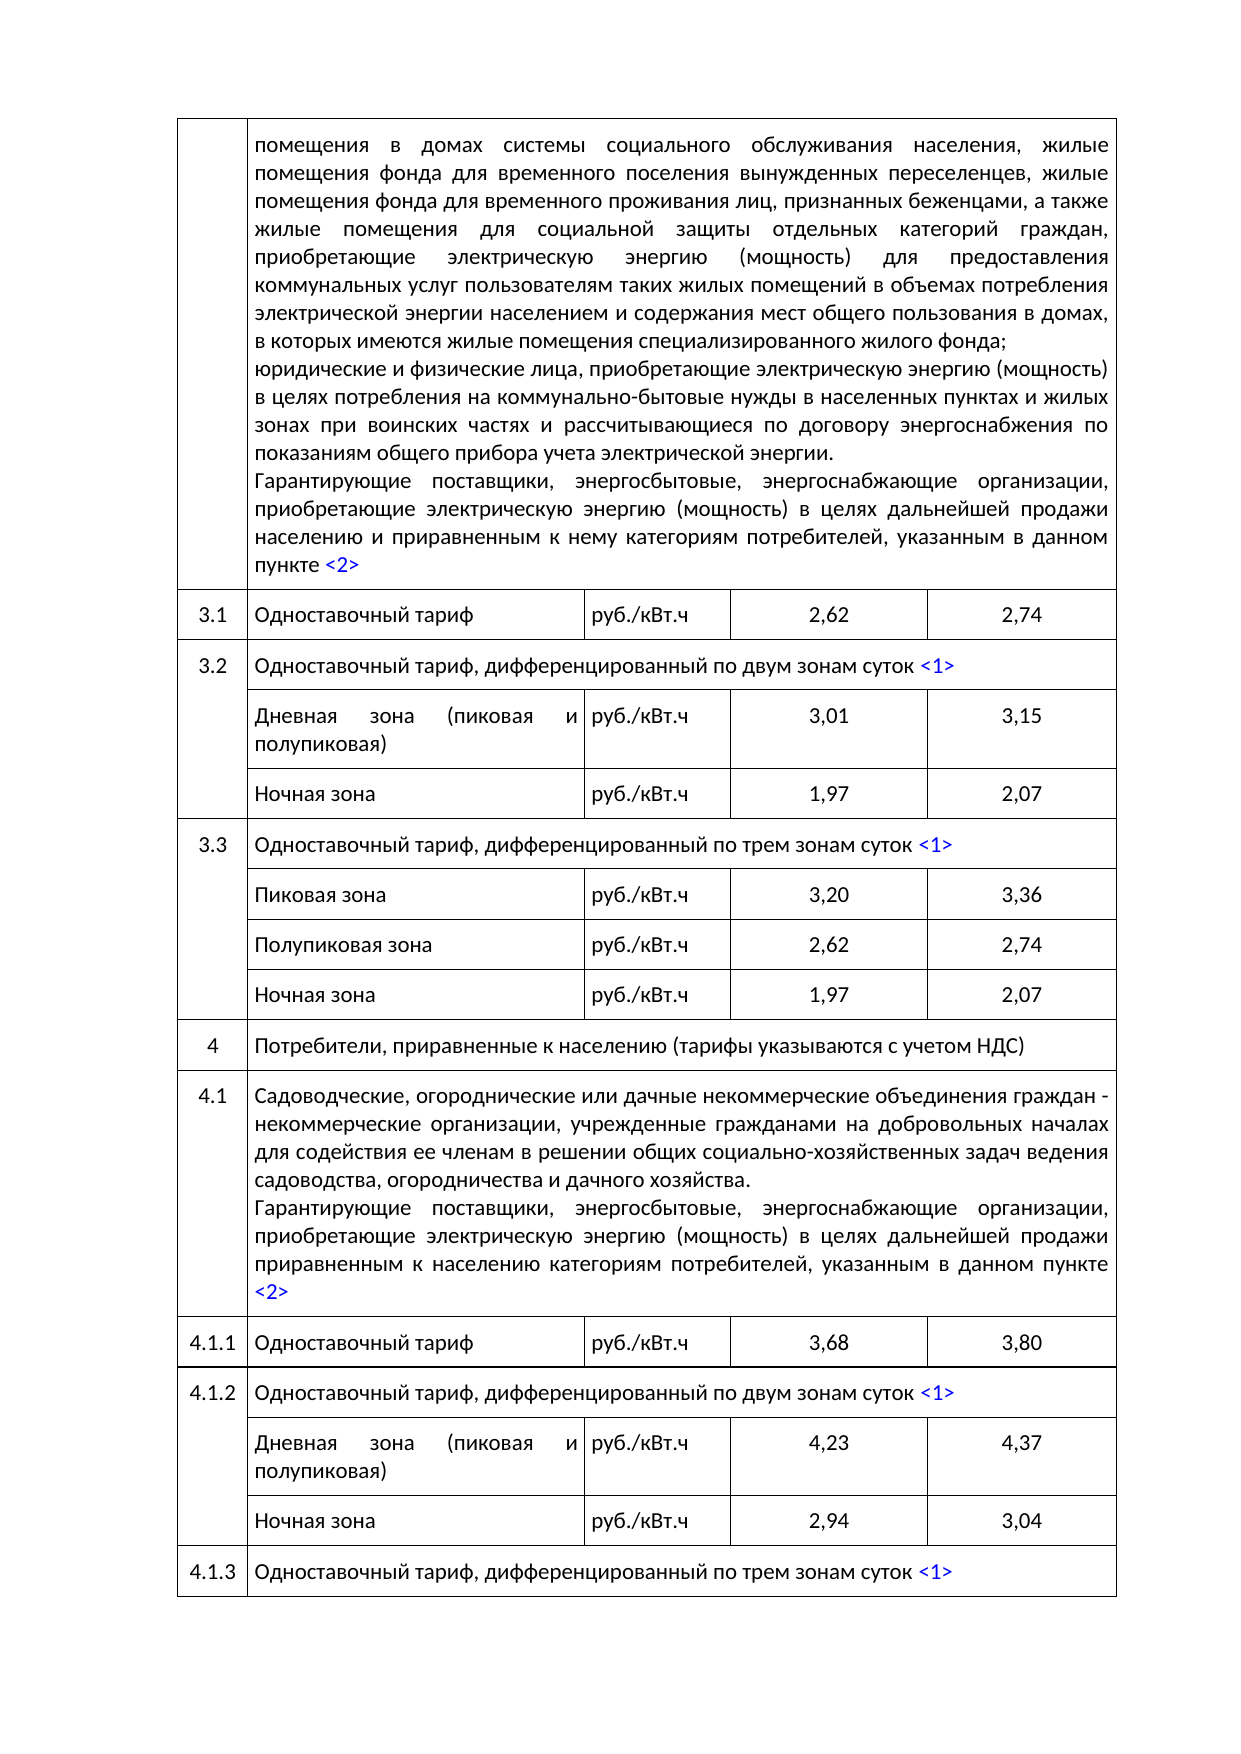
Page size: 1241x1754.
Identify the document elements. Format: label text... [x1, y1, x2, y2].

table_cell 2,07 [928, 769, 1116, 818]
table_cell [248, 119, 1116, 589]
table_cell 3 [178, 119, 247, 589]
table_cell 3,80 [928, 1317, 1116, 1366]
table_cell руб./кВт.ч [585, 920, 730, 969]
table_cell 4.1.3 [178, 1546, 247, 1596]
table_cell 1,97 [731, 769, 927, 818]
table_cell Одноставочный тариф, дифференцированный по трем зонам суток <1> [248, 1546, 1116, 1596]
table_cell 2,62 [731, 920, 927, 969]
table_cell 4,23 [731, 1418, 927, 1495]
table_cell Одноставочный тариф, дифференцированный по двум зонам суток <1> [248, 1368, 1116, 1417]
table_cell Одноставочный тариф [248, 1317, 584, 1366]
table_cell Полупиковая зона [248, 920, 584, 969]
table_cell Одноставочный тариф, дифференцированный по трем зонам суток <1> [248, 819, 1116, 868]
table_cell руб./кВт.ч [585, 590, 730, 639]
table_cell 3.3 [178, 819, 247, 1019]
table_cell руб./кВт.ч [585, 1496, 730, 1545]
table_cell руб./кВт.ч [585, 1317, 730, 1366]
table_cell руб./кВт.ч [585, 1418, 730, 1495]
table_cell руб./кВт.ч [585, 970, 730, 1019]
table_cell 2,94 [731, 1496, 927, 1545]
table_cell 2,74 [928, 920, 1116, 969]
table_cell Одноставочный тариф [248, 590, 584, 639]
table_cell Дневная зона (пиковая и полупиковая) [248, 690, 584, 768]
table_cell Ночная зона [248, 1496, 584, 1545]
table_cell 4 [178, 1020, 247, 1069]
table_cell 2,07 [928, 970, 1116, 1019]
table_cell 3,04 [928, 1496, 1116, 1545]
table_cell Дневная зона (пиковая и полупиковая) [248, 1418, 584, 1495]
table_cell 2,74 [928, 590, 1116, 639]
table_cell 3,20 [731, 869, 927, 919]
table_cell Садоводческие, огороднические или дачные некоммерческие объединения граждан - некоммерческие организации, учрежденные гражданами на добровольных началах для содействия ее членам в решении общих социально-хозяйственных задач ведения садоводства, огородничества и дачного хозяйства. Гарантирующие поставщики, энергосбытовые, энергоснабжающие организации, приобретающие электрическую энергию (мощность) в целях дальнейшей продажи приравненным к населению категориям потребителей, указанным в данном пункте <2> [248, 1071, 1116, 1316]
table_cell 3,68 [731, 1317, 927, 1366]
table_cell 3,36 [928, 869, 1116, 919]
table_cell 3,01 [731, 690, 927, 768]
table_cell 4.1.2 [178, 1368, 247, 1545]
table_cell руб./кВт.ч [585, 769, 730, 818]
table_cell 3.1 [178, 590, 247, 639]
table_cell Потребители, приравненные к населению (тарифы указываются с учетом НДС) [248, 1020, 1116, 1069]
table_cell 2,62 [731, 590, 927, 639]
table_cell Пиковая зона [248, 869, 584, 919]
table_cell руб./кВт.ч [585, 690, 730, 768]
table_cell руб./кВт.ч [585, 869, 730, 919]
table_cell 3,15 [928, 690, 1116, 768]
table_cell 1,97 [731, 970, 927, 1019]
table_cell 4.1.1 [178, 1317, 247, 1366]
table_cell Ночная зона [248, 769, 584, 818]
table_cell 4,37 [928, 1418, 1116, 1495]
table_cell 3.2 [178, 640, 247, 818]
table_cell 4.1 [178, 1071, 247, 1316]
table_cell Одноставочный тариф, дифференцированный по двум зонам суток <1> [248, 640, 1116, 689]
table_cell Ночная зона [248, 970, 584, 1019]
